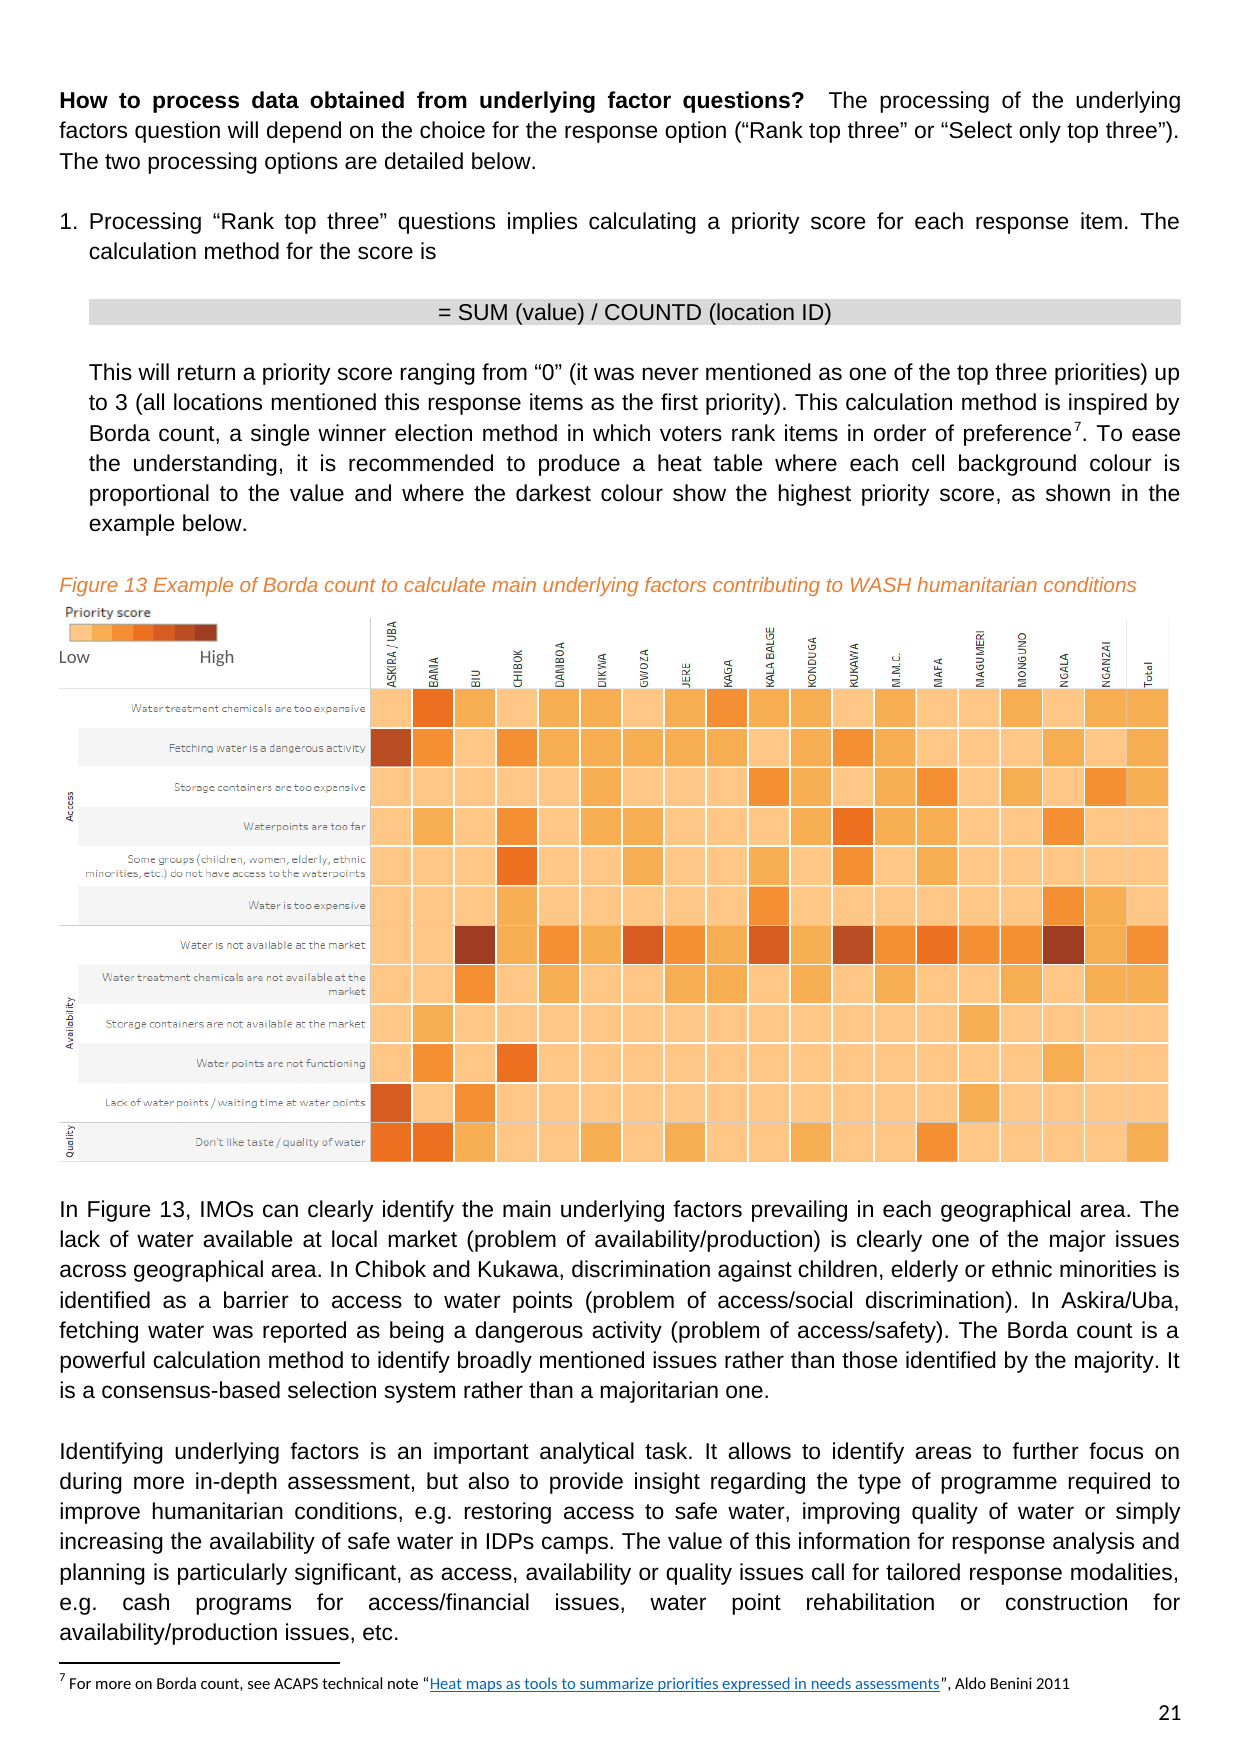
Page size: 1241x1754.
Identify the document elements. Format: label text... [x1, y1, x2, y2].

text Figure 13 Example of Borda count to calculate main underlying factors contributing to WASH humanitarian conditions [59, 573, 1181, 597]
text Identifying underlying factors is an important analytical task. It allows to identify areas to further focus on during more in-depth assessment, but also to provide insight regarding the type of programme required to improve humanitarian conditions, e.g. restoring access to safe water, improving quality of water or simply increasing the availability of safe water in IDPs camps. The value of this information for response analysis and planning is particularly significant, as access, availability or quality issues call for tailored response modalities, e.g. cash programs for access/financial issues, water point rehabilitation or construction for availability/production issues, etc. [59, 1438, 1181, 1645]
text In Figure 13, IMOs can clearly identify the main underlying factors prevailing in each geographical area. The lack of water available at local market (problem of availability/production) is clearly one of the major issues across geographical area. In Chibok and Kukawa, discrimination against children, elderly or ethnic minorities is identified as a barrier to access to water points (problem of access/social discrimination). In Askira/Uba, fetching water was reported as being a dangerous activity (problem of access/safety). The Borda count is a powerful calculation method to identify broadly mentioned issues rather than those identified by the majority. It is a consensus-based selection system rather than a majoritarian one. [59, 1196, 1181, 1403]
picture [59, 598, 1169, 1162]
text = SUM (value) / COUNTD (location ID) [89, 299, 1181, 325]
text This will return a priority score ranging from “0” (it was never mentioned as one of the top three priorities) up to 3 (all locations mentioned this response items as the first priority). This calculation method is inspired by Borda count, a single winner election method in which voters rank items in order of preference. To ease the understanding, it is recommended to produce a heat table where each cell background colour is proportional to the value and where the darkest colour show the highest priority score, as shown in the example below. [89, 359, 1181, 536]
list Processing “Rank top three” questions implies calculating a priority score for each response item. The calculation method for the score is [59, 208, 1181, 264]
text How to process data obtained from underlying factor questions? The processing of the underlying factors question will depend on the choice for the response option (“Rank top three” or “Select only top three”). The two processing options are detailed below. [59, 87, 1181, 174]
